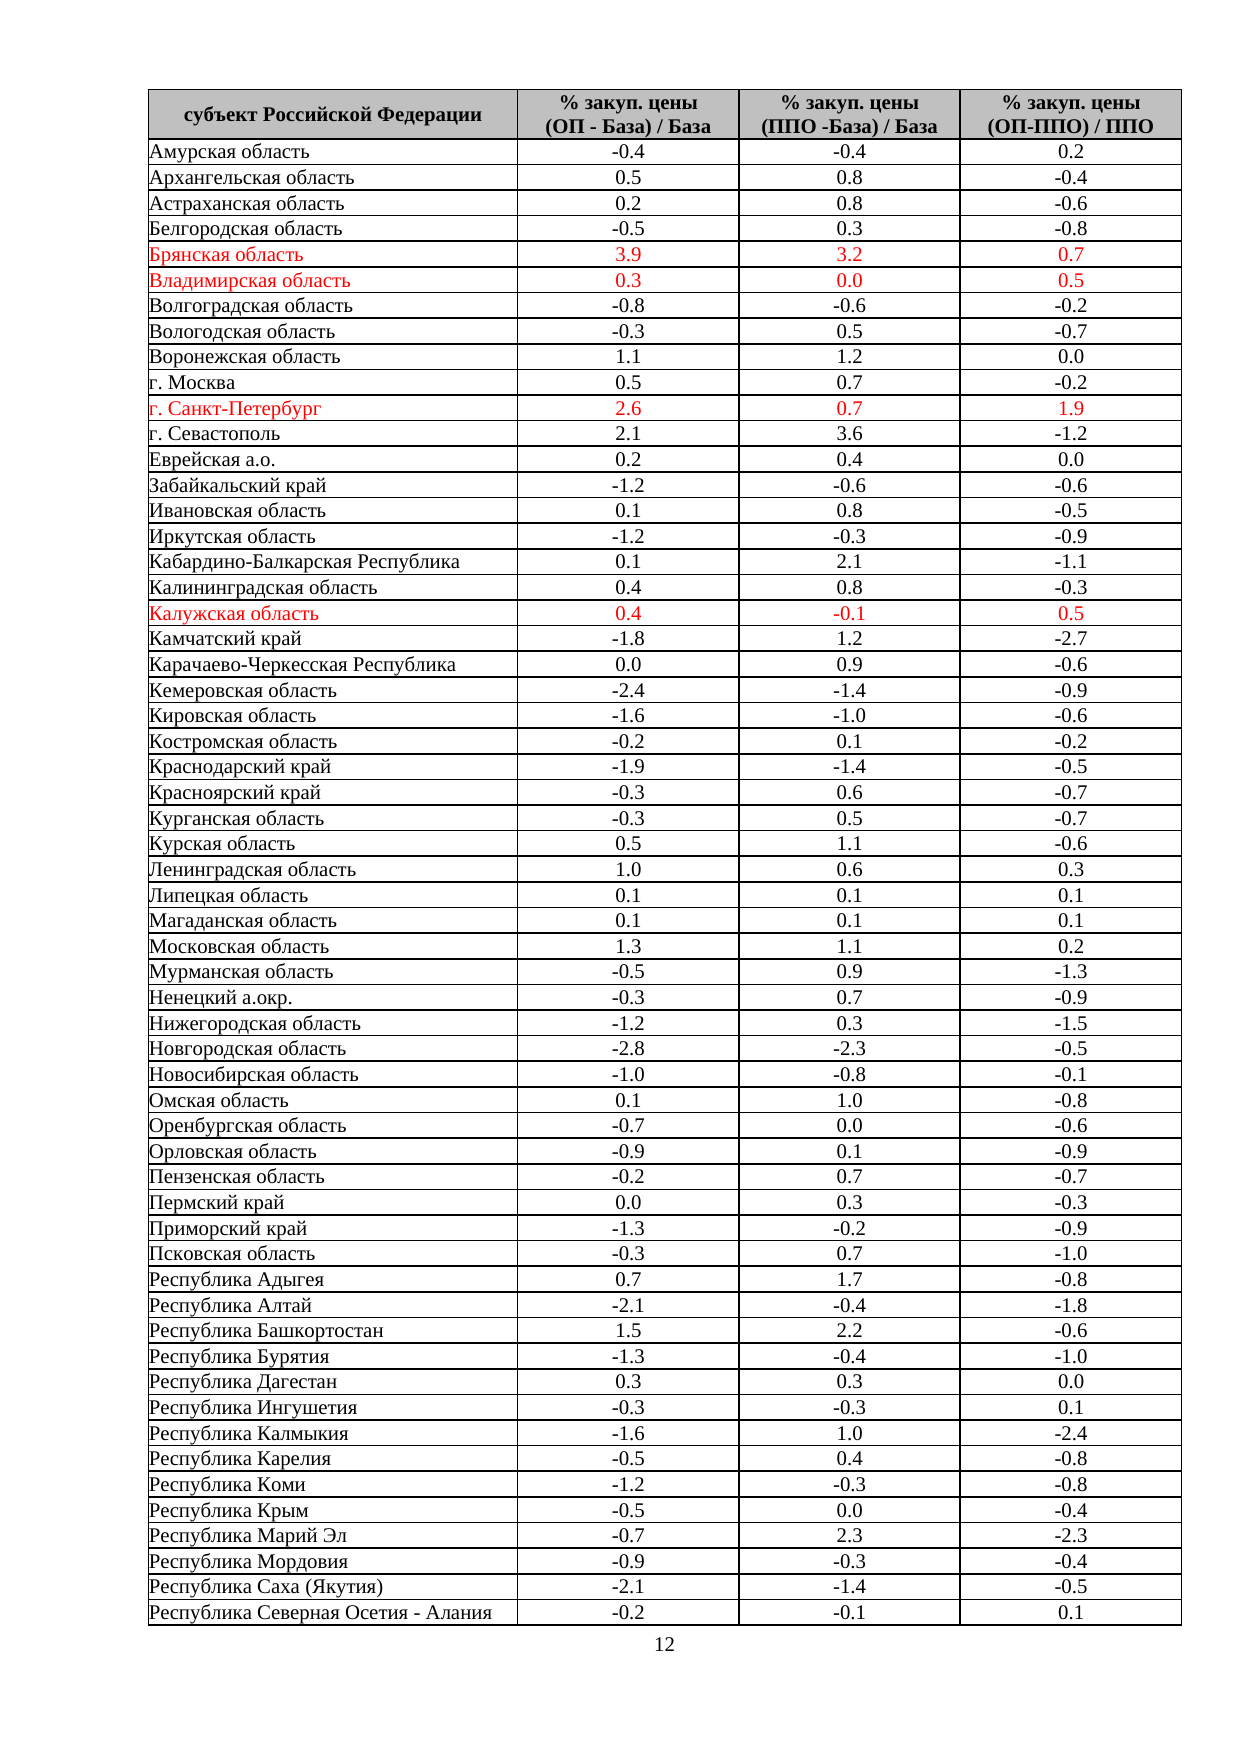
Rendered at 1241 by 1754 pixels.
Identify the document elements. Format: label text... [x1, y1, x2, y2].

table_cell 0.2 [518, 447, 738, 471]
table_cell -0.6 [961, 191, 1181, 215]
table_cell -0.6 [961, 1113, 1181, 1137]
table_cell -0.5 [961, 1036, 1181, 1060]
table_cell -0.5 [961, 1575, 1181, 1598]
table_cell -1.5 [961, 1011, 1181, 1035]
table_cell -1.6 [518, 703, 738, 727]
table_cell 0.0 [518, 652, 738, 676]
table_cell Пермский край [149, 1190, 517, 1214]
table_cell 0.0 [740, 1498, 959, 1522]
table_cell 0.3 [740, 216, 959, 240]
table_cell -0.3 [740, 1395, 959, 1419]
table_cell -0.8 [961, 216, 1181, 240]
table_cell Калужская область [149, 601, 517, 625]
table_cell -0.5 [961, 498, 1181, 522]
table_cell г. Санкт-Петербург [149, 396, 517, 420]
table_cell 0.1 [518, 550, 738, 573]
table_cell -0.9 [518, 1549, 738, 1573]
table_cell 0.1 [518, 1088, 738, 1112]
table_cell -0.3 [518, 985, 738, 1009]
table_cell -2.3 [961, 1523, 1181, 1547]
table_cell 0.7 [740, 1165, 959, 1188]
table_cell Иркутская область [149, 524, 517, 548]
table_cell -2.8 [518, 1036, 738, 1060]
table_cell -0.5 [518, 216, 738, 240]
table_cell -0.7 [961, 319, 1181, 343]
table_cell Кабардино-Балкарская Республика [149, 550, 517, 573]
table_cell 0.6 [740, 780, 959, 804]
table_cell 0.5 [740, 319, 959, 343]
table_cell 0.7 [740, 370, 959, 394]
table_cell -1.4 [740, 1575, 959, 1598]
table_cell 1.1 [740, 934, 959, 958]
table_cell 0.1 [961, 908, 1181, 932]
table_cell -0.7 [961, 806, 1181, 830]
table_cell 0.3 [518, 1370, 738, 1393]
table_cell 0.8 [740, 498, 959, 522]
table_cell -1.2 [518, 1472, 738, 1496]
table_cell Краснодарский край [149, 755, 517, 778]
table_cell -2.3 [740, 1036, 959, 1060]
table_cell -1.9 [518, 755, 738, 778]
table_cell 0.0 [961, 1370, 1181, 1393]
table_cell Забайкальский край [149, 473, 517, 497]
table_cell -0.5 [961, 755, 1181, 778]
table_cell -0.6 [961, 831, 1181, 855]
table_cell 0.1 [518, 908, 738, 932]
table_cell 0.0 [740, 1113, 959, 1137]
table_cell 1.7 [740, 1267, 959, 1291]
table_cell -2.4 [961, 1421, 1181, 1445]
table_cell -0.6 [961, 1318, 1181, 1342]
table_cell -1.3 [961, 960, 1181, 983]
table_cell -0.9 [961, 1216, 1181, 1240]
table_cell 1.0 [740, 1421, 959, 1445]
table_cell 0.5 [518, 370, 738, 394]
table_cell -1.0 [518, 1062, 738, 1086]
table_cell -1.4 [740, 755, 959, 778]
table_cell 0.5 [740, 806, 959, 830]
table_cell Кемеровская область [149, 678, 517, 702]
table_cell Республика Дагестан [149, 1370, 517, 1393]
table_cell 1.0 [740, 1088, 959, 1112]
table_cell Ивановская область [149, 498, 517, 522]
table_cell -0.3 [740, 1549, 959, 1573]
table_cell Еврейская а.о. [149, 447, 517, 471]
table_cell -0.4 [740, 1344, 959, 1368]
table_header субъект Российской Федерации [149, 90, 517, 138]
table_cell -1.2 [518, 524, 738, 548]
table_cell -0.2 [518, 729, 738, 753]
table_cell 0.4 [518, 601, 738, 625]
table_cell -2.7 [961, 626, 1181, 650]
table_cell Республика Саха (Якутия) [149, 1575, 517, 1598]
table_cell Вологодская область [149, 319, 517, 343]
table_cell -0.9 [518, 1139, 738, 1163]
table_cell Новгородская область [149, 1036, 517, 1060]
table_cell -0.4 [740, 140, 959, 163]
table_cell 1.3 [518, 934, 738, 958]
table_cell 2.3 [740, 1523, 959, 1547]
table_cell -0.7 [961, 1165, 1181, 1188]
table_cell Республика Калмыкия [149, 1421, 517, 1445]
table_cell г. Севастополь [149, 421, 517, 445]
table_cell -0.5 [518, 960, 738, 983]
table_cell 0.1 [740, 729, 959, 753]
table_cell Амурская область [149, 140, 517, 163]
table_cell -0.6 [740, 473, 959, 497]
table_cell Республика Марий Эл [149, 1523, 517, 1547]
table_cell -1.2 [518, 473, 738, 497]
table_cell -1.3 [518, 1216, 738, 1240]
table_cell Ненецкий а.окр. [149, 985, 517, 1009]
table_cell 0.7 [961, 242, 1181, 266]
table_cell -0.7 [961, 780, 1181, 804]
table_cell Республика Северная Осетия - Алания [149, 1600, 517, 1624]
table_cell 0.4 [740, 447, 959, 471]
table_cell Республика Алтай [149, 1293, 517, 1317]
table_cell 0.8 [740, 165, 959, 189]
table_cell 0.3 [518, 268, 738, 292]
table_cell -0.2 [961, 729, 1181, 753]
table_cell 0.4 [518, 575, 738, 599]
table_cell Брянская область [149, 242, 517, 266]
table_cell 0.1 [740, 883, 959, 907]
table_cell 0.4 [740, 1446, 959, 1470]
table_cell 0.2 [961, 140, 1181, 163]
table_cell -0.2 [518, 1600, 738, 1624]
table_cell -1.2 [518, 1011, 738, 1035]
table_cell Магаданская область [149, 908, 517, 932]
table_cell -0.8 [740, 1062, 959, 1086]
table_cell 3.2 [740, 242, 959, 266]
table_cell 0.7 [740, 985, 959, 1009]
table_cell -0.3 [518, 780, 738, 804]
table_cell Орловская область [149, 1139, 517, 1163]
table_cell Нижегородская область [149, 1011, 517, 1035]
table_cell 1.0 [518, 857, 738, 881]
table_cell -0.7 [518, 1113, 738, 1137]
table_cell -0.5 [518, 1498, 738, 1522]
table_cell 0.9 [740, 652, 959, 676]
table_cell -1.0 [961, 1344, 1181, 1368]
table_cell -0.4 [518, 140, 738, 163]
table_cell -0.2 [961, 293, 1181, 317]
table_cell 0.1 [740, 908, 959, 932]
table_cell 0.2 [518, 191, 738, 215]
table_cell 0.7 [518, 1267, 738, 1291]
table_cell -0.1 [961, 1062, 1181, 1086]
table_cell -2.1 [518, 1293, 738, 1317]
table_cell Кировская область [149, 703, 517, 727]
table_cell -0.4 [961, 1498, 1181, 1522]
table_cell 2.1 [740, 550, 959, 573]
table_cell 1.1 [518, 345, 738, 368]
table_cell -1.3 [518, 1344, 738, 1368]
table_cell Оренбургская область [149, 1113, 517, 1137]
table_cell -1.8 [961, 1293, 1181, 1317]
table_header % закуп. цены (ОП-ППО) / ППО [961, 90, 1181, 138]
table_cell Республика Крым [149, 1498, 517, 1522]
table_cell -0.4 [961, 165, 1181, 189]
table_cell Камчатский край [149, 626, 517, 650]
table_cell Республика Адыгея [149, 1267, 517, 1291]
table_cell -1.1 [961, 550, 1181, 573]
table_cell Карачаево-Черкесская Республика [149, 652, 517, 676]
table_cell 1.2 [740, 626, 959, 650]
table_cell 0.8 [740, 191, 959, 215]
table_cell 0.5 [961, 268, 1181, 292]
table_cell -1.6 [518, 1421, 738, 1445]
table_cell -0.2 [961, 370, 1181, 394]
table_header % закуп. цены (ОП - База) / База [518, 90, 738, 138]
table_cell Курганская область [149, 806, 517, 830]
table_cell Астраханская область [149, 191, 517, 215]
table_cell -0.8 [961, 1267, 1181, 1291]
table_cell Волгоградская область [149, 293, 517, 317]
table_cell Республика Башкортостан [149, 1318, 517, 1342]
table_cell Псковская область [149, 1241, 517, 1265]
table_cell -1.4 [740, 678, 959, 702]
table_cell 0.3 [740, 1190, 959, 1214]
table_cell -0.3 [961, 1190, 1181, 1214]
table_cell Курская область [149, 831, 517, 855]
table_cell 0.1 [740, 1139, 959, 1163]
table_cell -0.3 [518, 1241, 738, 1265]
table_cell 0.1 [518, 498, 738, 522]
table_cell -0.7 [518, 1523, 738, 1547]
table_cell -0.9 [961, 985, 1181, 1009]
table_cell 2.2 [740, 1318, 959, 1342]
table_cell -0.6 [961, 703, 1181, 727]
table_cell 0.6 [740, 857, 959, 881]
table_cell 0.1 [961, 1395, 1181, 1419]
table_cell Пензенская область [149, 1165, 517, 1188]
table_cell -0.9 [961, 1139, 1181, 1163]
table_cell Республика Коми [149, 1472, 517, 1496]
table_cell -0.4 [740, 1293, 959, 1317]
table_cell Ленинградская область [149, 857, 517, 881]
table_cell -2.4 [518, 678, 738, 702]
table_cell -0.3 [518, 806, 738, 830]
table_cell 0.0 [518, 1190, 738, 1214]
table_cell 2.1 [518, 421, 738, 445]
table_cell 0.5 [518, 165, 738, 189]
table_cell -0.6 [740, 293, 959, 317]
table_cell 1.2 [740, 345, 959, 368]
table_cell -0.8 [961, 1446, 1181, 1470]
table_cell 0.0 [961, 345, 1181, 368]
table_cell -0.8 [961, 1472, 1181, 1496]
table_cell 0.0 [961, 447, 1181, 471]
table_cell 0.3 [961, 857, 1181, 881]
table_cell 0.3 [740, 1370, 959, 1393]
table_cell -1.2 [961, 421, 1181, 445]
table_cell -0.5 [518, 1446, 738, 1470]
table_cell 3.9 [518, 242, 738, 266]
table_cell Владимирская область [149, 268, 517, 292]
table_cell -0.3 [961, 575, 1181, 599]
table_cell -0.3 [740, 524, 959, 548]
table_cell Республика Мордовия [149, 1549, 517, 1573]
table_cell Липецкая область [149, 883, 517, 907]
table_cell 0.0 [740, 268, 959, 292]
table_cell -1.0 [740, 703, 959, 727]
table_cell 0.8 [740, 575, 959, 599]
table_cell -0.3 [518, 1395, 738, 1419]
table_cell 1.9 [961, 396, 1181, 420]
table_cell -0.9 [961, 678, 1181, 702]
table_cell Республика Ингушетия [149, 1395, 517, 1419]
table_cell 0.1 [961, 1600, 1181, 1624]
table_cell 0.7 [740, 1241, 959, 1265]
table_cell 0.7 [740, 396, 959, 420]
table_cell Воронежская область [149, 345, 517, 368]
table_cell -2.1 [518, 1575, 738, 1598]
table_cell Омская область [149, 1088, 517, 1112]
table_cell Приморский край [149, 1216, 517, 1240]
table_cell Республика Карелия [149, 1446, 517, 1470]
table_cell 1.5 [518, 1318, 738, 1342]
table_cell -0.9 [961, 524, 1181, 548]
table_cell -0.6 [961, 652, 1181, 676]
table_cell Костромская область [149, 729, 517, 753]
table_cell -0.4 [961, 1549, 1181, 1573]
table_cell Мурманская область [149, 960, 517, 983]
table_cell -1.8 [518, 626, 738, 650]
table_cell -0.1 [740, 601, 959, 625]
table_cell Калининградская область [149, 575, 517, 599]
table_cell -0.3 [518, 319, 738, 343]
table_cell -1.0 [961, 1241, 1181, 1265]
table_cell Республика Бурятия [149, 1344, 517, 1368]
table_cell -0.1 [740, 1600, 959, 1624]
table_cell -0.2 [518, 1165, 738, 1188]
table_cell 0.1 [961, 883, 1181, 907]
table_cell 2.6 [518, 396, 738, 420]
table_cell -0.8 [518, 293, 738, 317]
table_cell 0.3 [740, 1011, 959, 1035]
table_header % закуп. цены (ППО -База) / База [740, 90, 959, 138]
table_cell 0.5 [518, 831, 738, 855]
table_cell 0.9 [740, 960, 959, 983]
table_cell 3.6 [740, 421, 959, 445]
table_cell Новосибирская область [149, 1062, 517, 1086]
table_cell Московская область [149, 934, 517, 958]
table_cell -0.3 [740, 1472, 959, 1496]
table_cell 1.1 [740, 831, 959, 855]
table_cell 0.1 [518, 883, 738, 907]
table_cell -0.2 [740, 1216, 959, 1240]
table_cell -0.8 [961, 1088, 1181, 1112]
table_cell Белгородская область [149, 216, 517, 240]
table_cell Красноярский край [149, 780, 517, 804]
table_cell Архангельская область [149, 165, 517, 189]
table_cell г. Москва [149, 370, 517, 394]
table_cell 0.5 [961, 601, 1181, 625]
table_cell -0.6 [961, 473, 1181, 497]
table_cell 0.2 [961, 934, 1181, 958]
